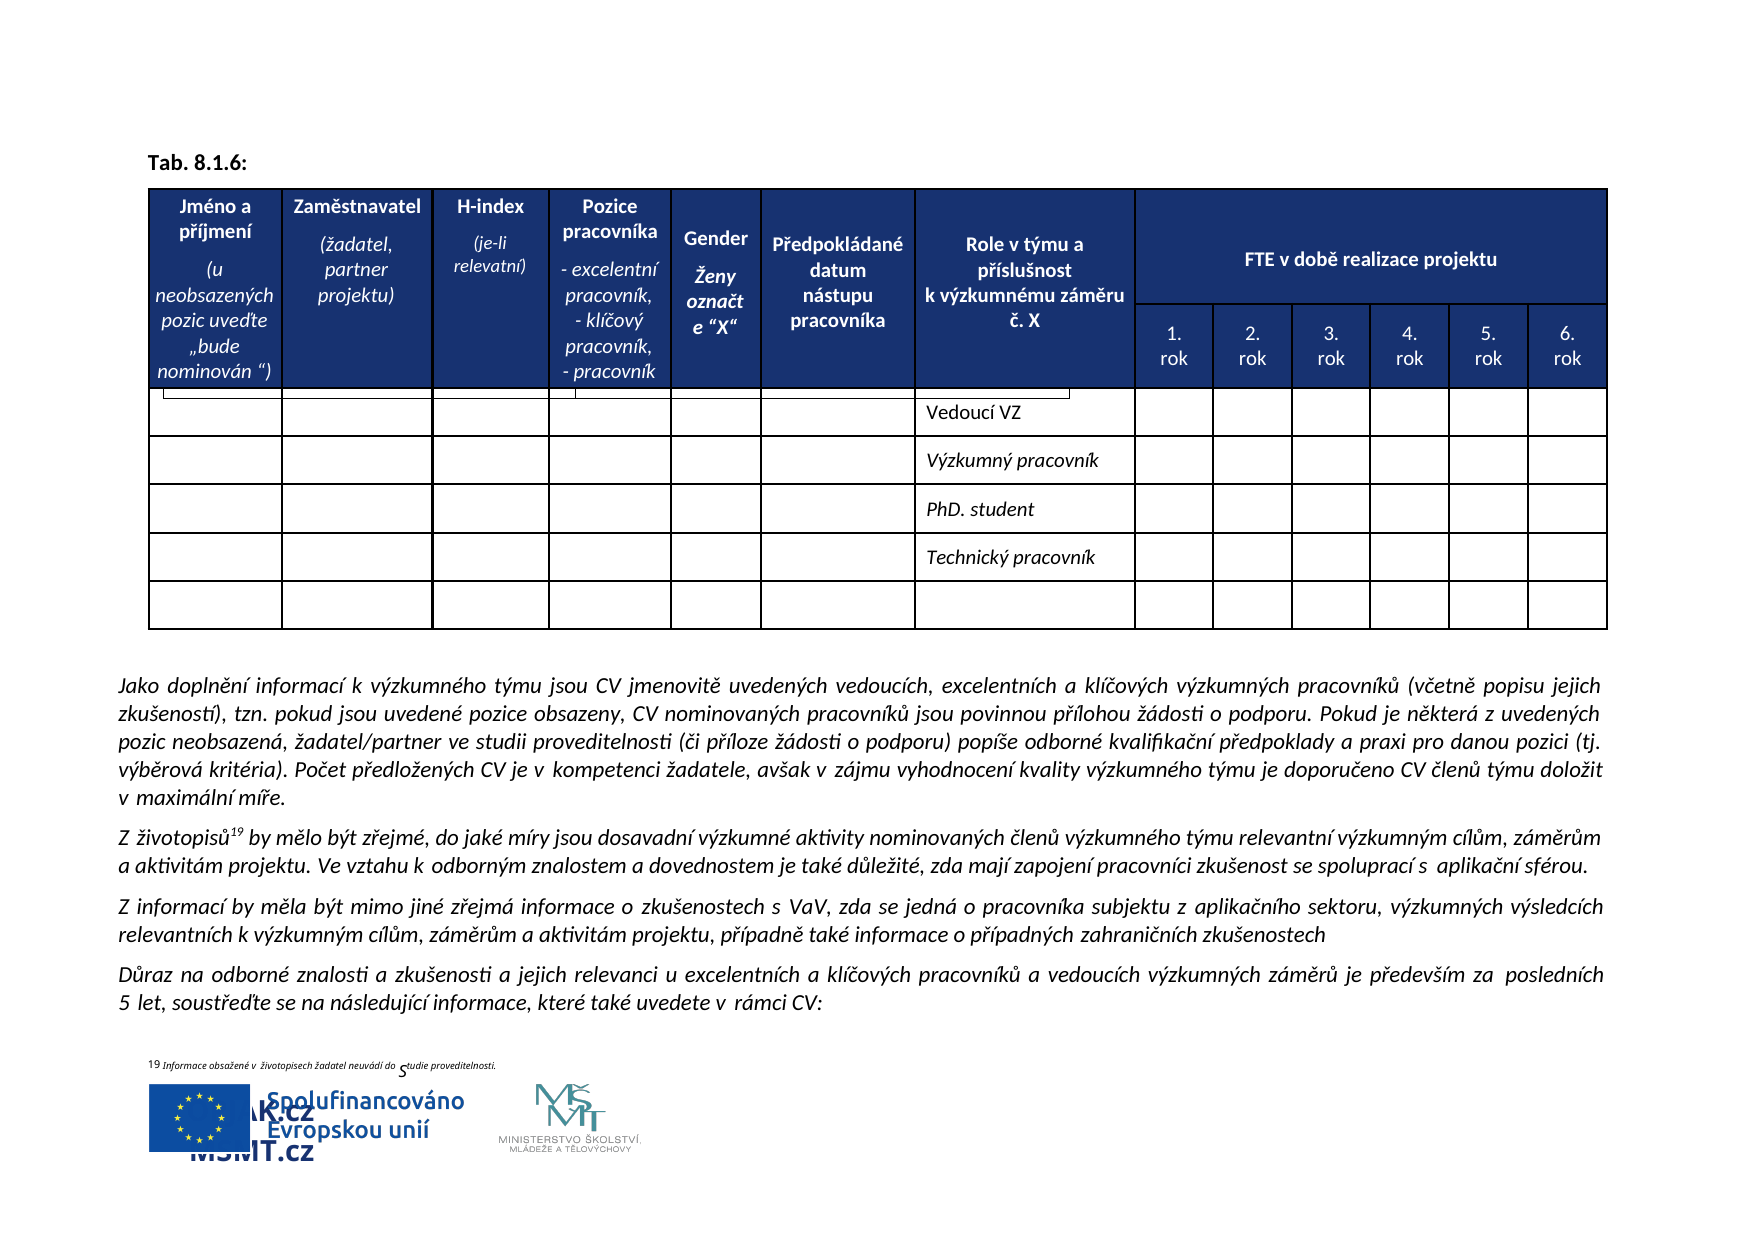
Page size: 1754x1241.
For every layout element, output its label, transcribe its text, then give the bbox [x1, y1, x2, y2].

table_cell [434, 534, 548, 580]
table_cell [762, 437, 914, 483]
table_header Pozice pracovníka - excelentní pracovník, - klíčový pracovník, - pracovník [550, 190, 670, 387]
text Z informací by měla být mimo jiné zřejmá informace o zkušenostech s VaV, zda se jedná o pracovníka subjektu z aplikačního sektoru, výzkumných výsledcích relevantních k výzkumným cílům, záměrům a aktivitám projektu, případně také informace o případných zahraničních zkušenostech [118, 892, 1606, 948]
table_cell [1293, 534, 1369, 580]
table_cell [1136, 485, 1212, 532]
table_cell [434, 582, 548, 628]
table_cell [550, 437, 670, 483]
table_cell [283, 534, 431, 580]
table_cell [762, 534, 914, 580]
table_cell [550, 485, 670, 532]
table_cell Výzkumný pracovník [916, 437, 1134, 483]
table_cell [762, 485, 914, 532]
table_header Gender Ženy označte “X“ [672, 190, 760, 387]
table_cell [150, 485, 281, 532]
table_cell [283, 389, 431, 435]
table_header Jméno a příjmení (u neobsazených pozic uveďte „bude nominován “) [150, 190, 281, 387]
table_cell [150, 389, 281, 435]
table_header Předpokládané datum nástupu pracovníka [762, 190, 914, 387]
table_header H-index (je-li relevatní) [434, 190, 548, 387]
table_cell PhD. student [916, 485, 1134, 532]
table_cell [150, 534, 281, 580]
table_cell [1529, 437, 1606, 483]
table_cell [1450, 485, 1527, 532]
table_cell 2. rok [1214, 305, 1291, 387]
table_cell [672, 437, 760, 483]
table_cell [1371, 534, 1448, 580]
table_cell 5. rok [1450, 305, 1527, 387]
table_cell 1. rok [1136, 305, 1212, 387]
table_cell [1293, 582, 1369, 628]
table_cell 3. rok [1293, 305, 1369, 387]
text Z životopisů by mělo být zřejmé, do jaké míry jsou dosavadní výzkumné aktivity nominovaných členů výzkumného týmu relevantní výzkumným cílům, záměrům a aktivitám projektu. Ve vztahu k odborným znalostem a dovednostem je také důležité, zda mají zapojení pracovníci zkušenost se spoluprací s aplikační sférou. [118, 823, 1606, 879]
table_header FTE v době realizace projektu [1136, 190, 1606, 303]
table_cell [150, 437, 281, 483]
table_cell [283, 582, 431, 628]
table_cell [1529, 582, 1606, 628]
table_cell [1371, 437, 1448, 483]
table_cell [1136, 389, 1212, 435]
table_cell [434, 389, 548, 435]
table_cell [1293, 485, 1369, 532]
table_cell [1136, 437, 1212, 483]
table_cell [1293, 437, 1369, 483]
table_cell [550, 534, 670, 580]
table_header Role v týmu a příslušnost k výzkumnému záměru č. X [916, 190, 1134, 387]
table_cell [283, 437, 431, 483]
table_cell [672, 485, 760, 532]
table_cell [434, 437, 548, 483]
table_cell [1371, 485, 1448, 532]
table_header Zaměstnavatel (žadatel, partner projektu) [283, 190, 431, 387]
table_cell [1214, 485, 1291, 532]
table_cell [1371, 389, 1448, 435]
table_cell [1450, 582, 1527, 628]
table_cell [1136, 534, 1212, 580]
table_cell [1529, 485, 1606, 532]
table_cell [1529, 389, 1606, 435]
table_cell [1529, 534, 1606, 580]
table_cell [672, 582, 760, 628]
table_cell [916, 582, 1134, 628]
text Jako doplnění informací k výzkumného týmu jsou CV jmenovitě uvedených vedoucích, excelentních a klíčových výzkumných pracovníků (včetně popisu jejich zkušeností), tzn. pokud jsou uvedené pozice obsazeny, CV nominovaných pracovníků jsou povinnou přílohou žádosti o podporu. Pokud je některá z uvedených pozic neobsazená, žadatel/partner ve studii proveditelnosti (či příloze žádosti o podporu) popíše odborné kvalifikační předpoklady a praxi pro danou pozici (tj. výběrová kritéria). Počet předložených CV je v kompetenci žadatele, avšak v zájmu vyhodnocení kvality výzkumného týmu je doporučeno CV členů týmu doložit v maximální míře. [118, 671, 1606, 811]
table_cell [1214, 437, 1291, 483]
table_cell [1214, 389, 1291, 435]
table_cell [672, 389, 760, 435]
table_cell [1136, 582, 1212, 628]
table_cell [434, 485, 548, 532]
table_cell [1450, 534, 1527, 580]
picture [147, 1082, 641, 1154]
table_cell [762, 389, 914, 435]
table_cell 6. rok [1529, 305, 1606, 387]
table_cell Vedoucí VZ [916, 389, 1134, 435]
table_cell [1214, 582, 1291, 628]
table_cell 4. rok [1371, 305, 1448, 387]
text Tab. 8.1.6: [148, 148, 1606, 176]
table_cell [762, 582, 914, 628]
table_cell [1371, 582, 1448, 628]
table_cell [550, 582, 670, 628]
table_cell [672, 534, 760, 580]
table_cell [550, 389, 670, 435]
text Důraz na odborné znalosti a zkušenosti a jejich relevanci u excelentních a klíčových pracovníků a vedoucích výzkumných záměrů je především za posledních 5 let, soustřeďte se na následující informace, které také uvedete v rámci CV: [118, 961, 1606, 1017]
table_cell [283, 485, 431, 532]
table_cell [1293, 389, 1369, 435]
table_cell Technický pracovník [916, 534, 1134, 580]
table_cell [1214, 534, 1291, 580]
table_cell [1450, 389, 1527, 435]
table_cell [1450, 437, 1527, 483]
table_cell [150, 582, 281, 628]
